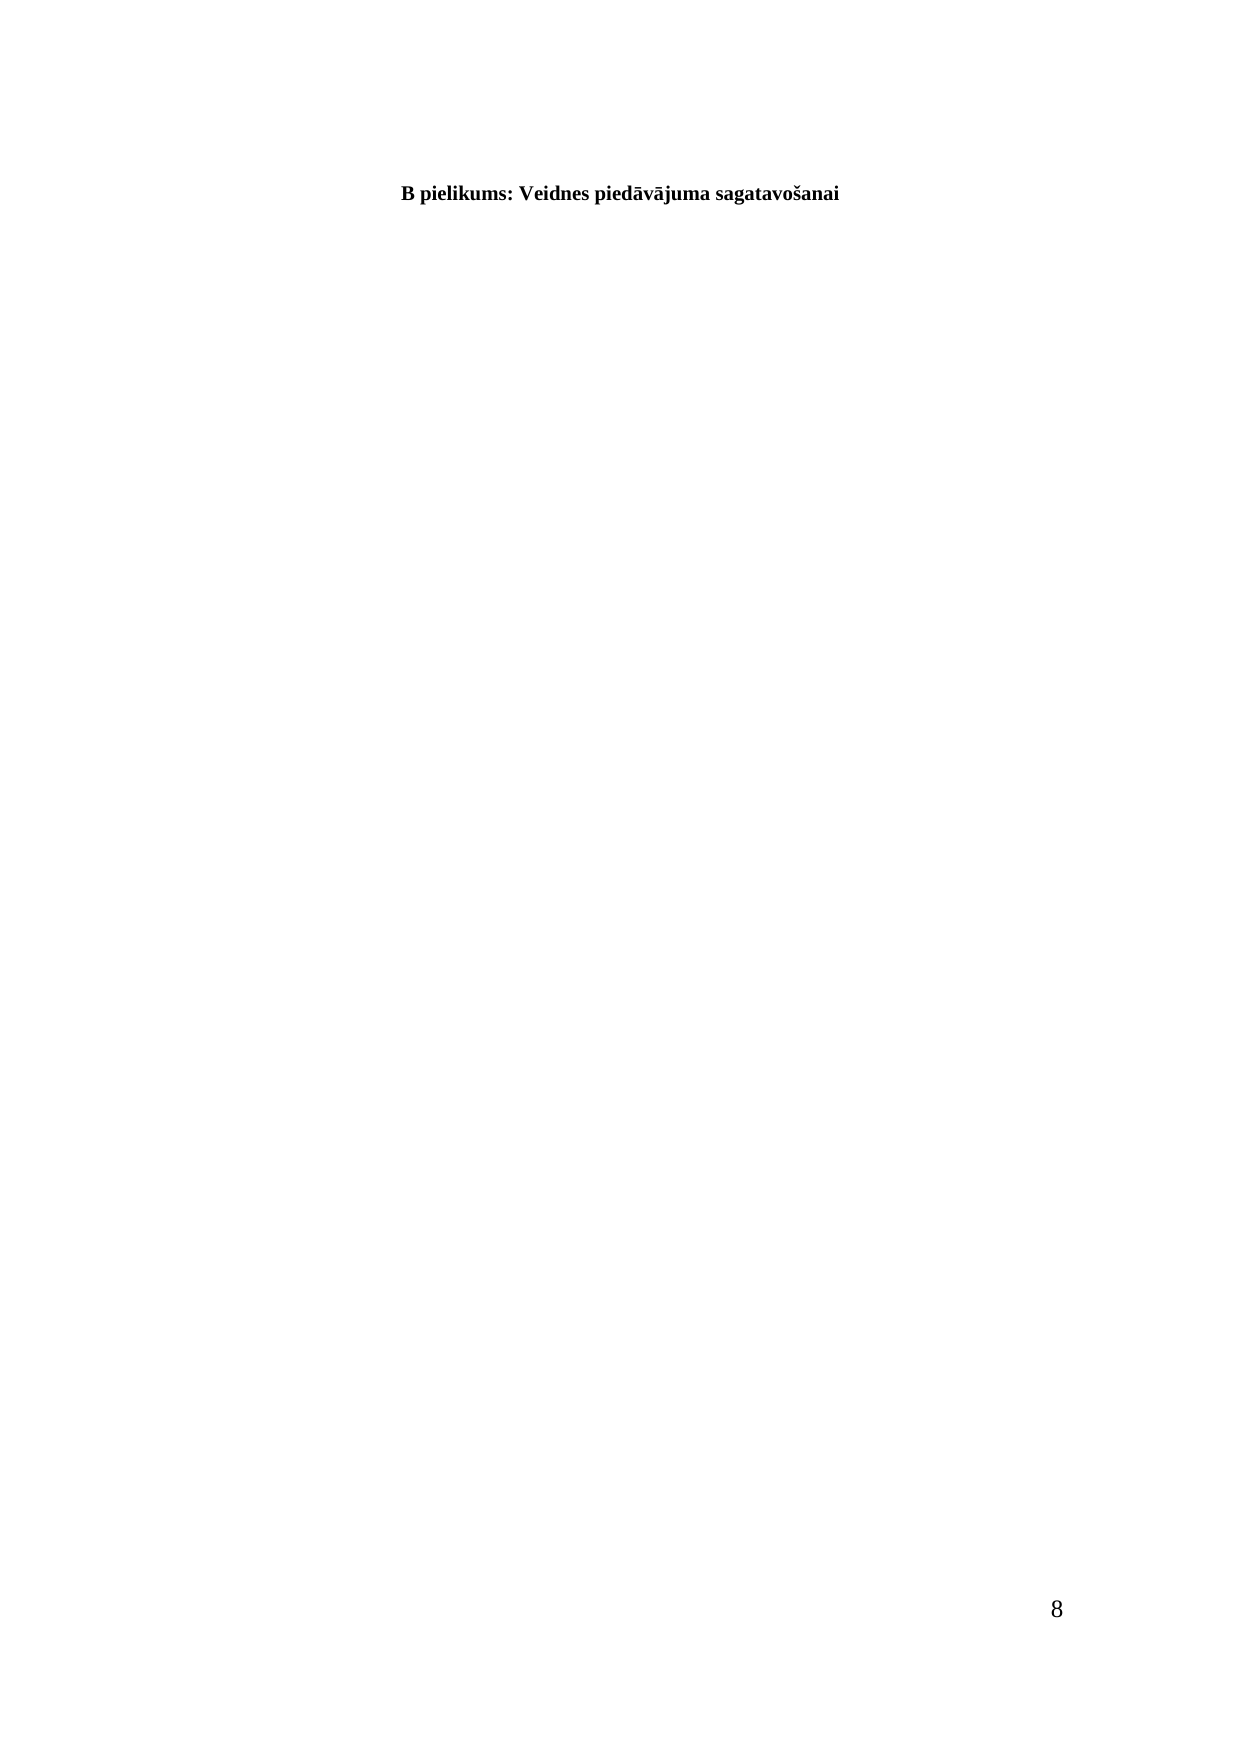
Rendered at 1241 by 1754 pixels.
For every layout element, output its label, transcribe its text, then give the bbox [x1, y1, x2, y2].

list B pielikums: Veidnes piedāvājuma sagatavošanai [177, 181, 1063, 204]
